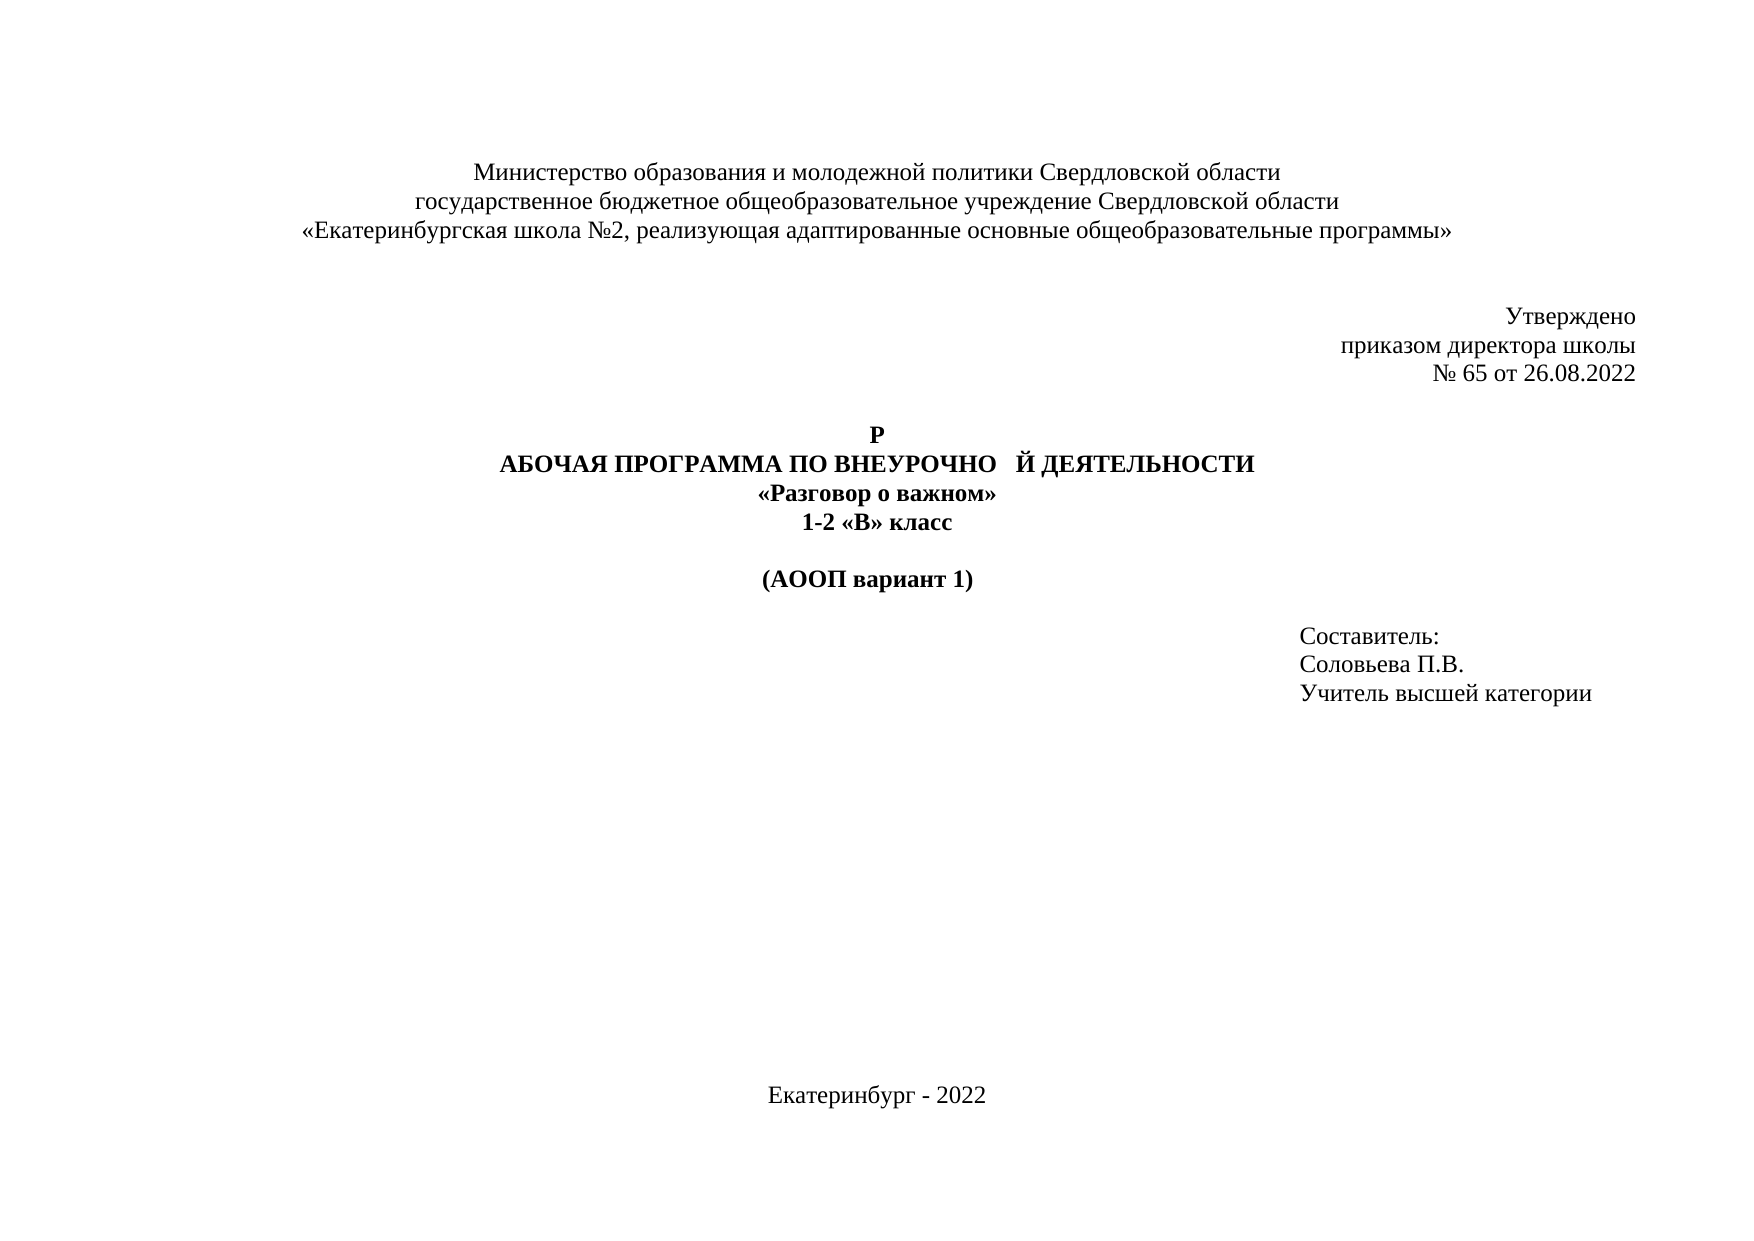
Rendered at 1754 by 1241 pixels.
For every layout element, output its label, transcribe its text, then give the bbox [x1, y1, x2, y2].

text Министерство образования и молодежной политики Свердловской области [118, 157, 1636, 186]
text Екатеринбург - 2022 [118, 1080, 1636, 1109]
text «Разговор о важном» [118, 478, 1636, 507]
text приказом директора школы [118, 330, 1636, 358]
text государственное бюджетное общеобразовательное учреждение Свердловской области [118, 186, 1636, 215]
text «Екатеринбургская школа №2, реализующая адаптированные основные общеобразовательные программы» [118, 215, 1636, 243]
text (АООП вариант 1) [118, 564, 1636, 593]
text № 65 от 26.08.2022 [118, 358, 1636, 387]
text Соловьева П.В. [118, 649, 1636, 678]
text Р [118, 420, 1636, 449]
text Учитель высшей категории [118, 678, 1636, 707]
text АБОЧАЯ ПРОГРАММА ПО ВНЕУРОЧНО Й ДЕЯТЕЛЬНОСТИ [118, 449, 1636, 478]
text 1-2 «В» класс [118, 507, 1636, 535]
text Составитель: [118, 621, 1636, 649]
text Утверждено [118, 301, 1636, 330]
